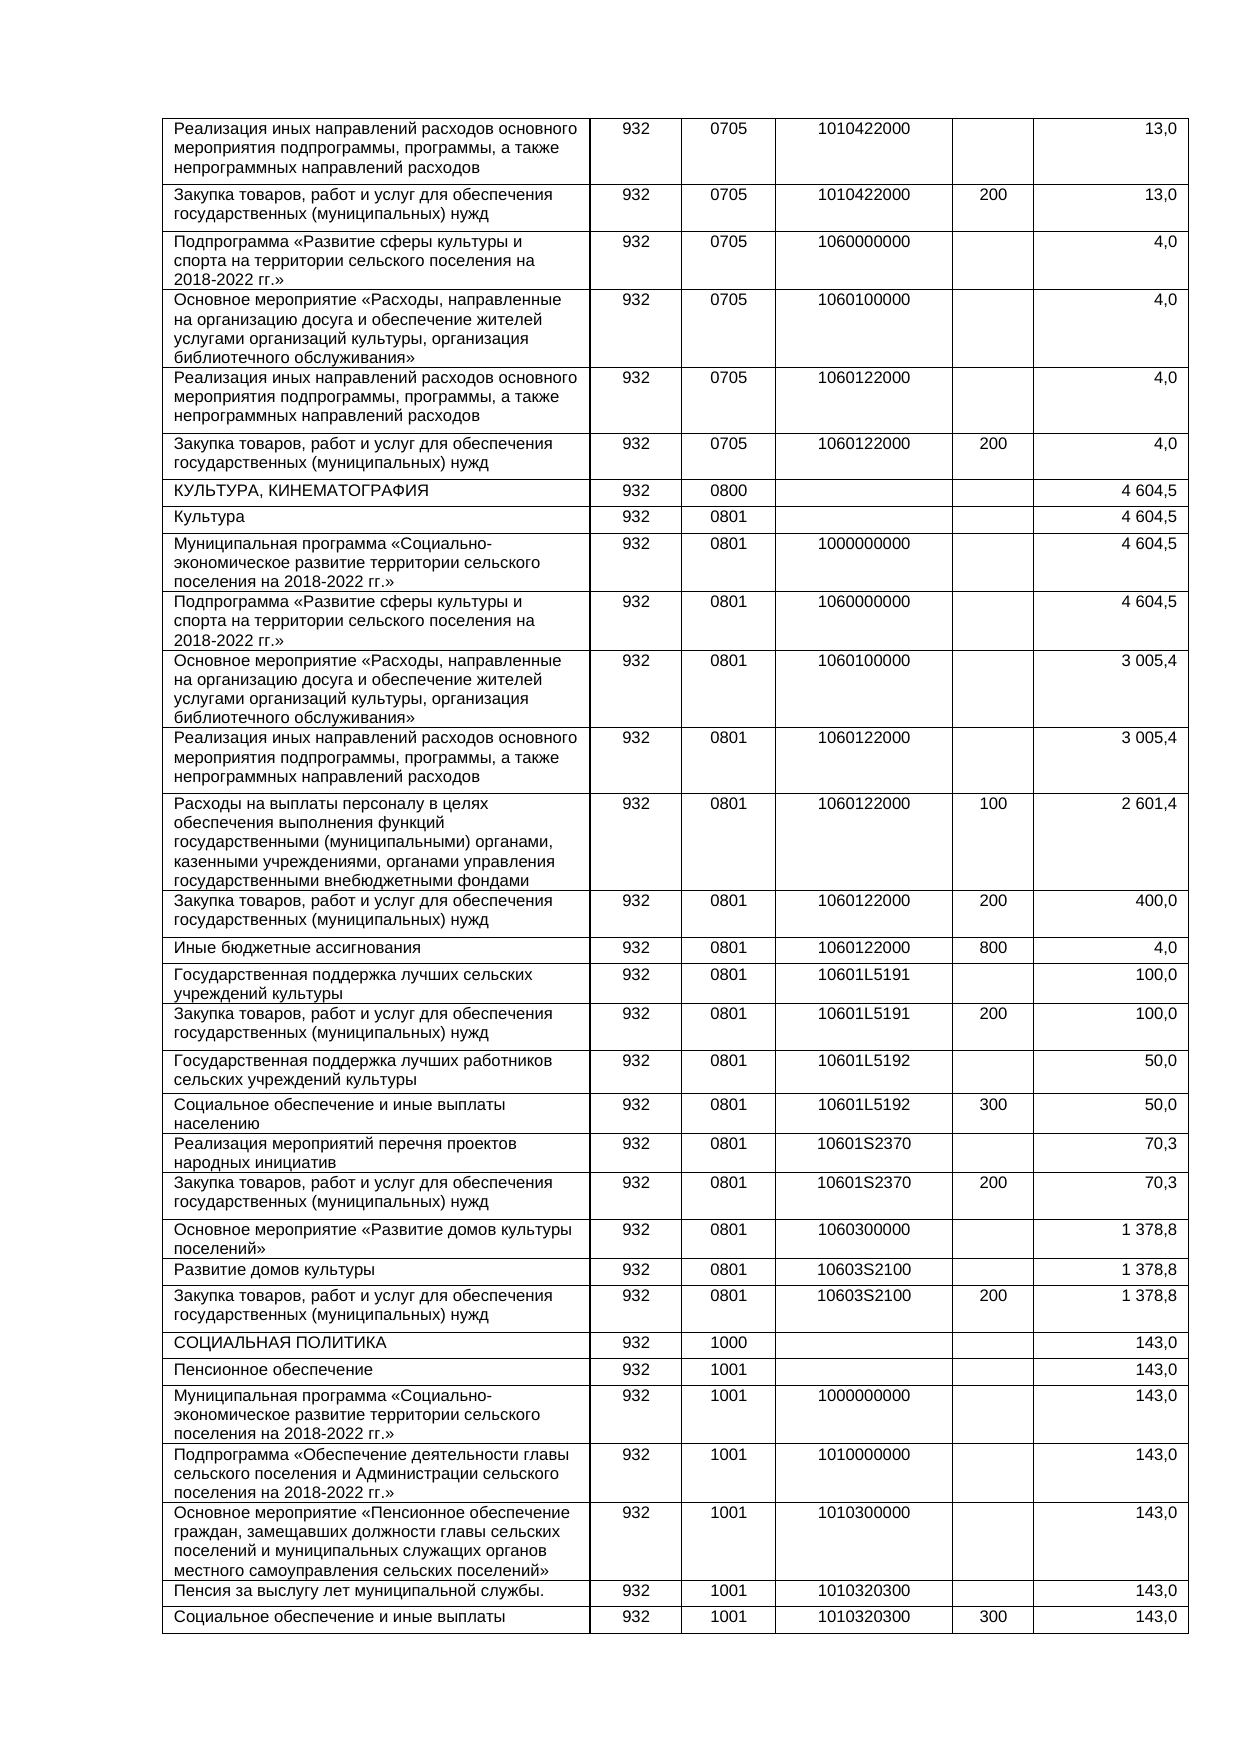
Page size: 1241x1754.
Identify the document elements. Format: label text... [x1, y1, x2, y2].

table_cell Пенсия за выслугу лет муниципальной службы. [163, 1581, 589, 1606]
table_cell 3 005,4 [1034, 728, 1188, 793]
table_cell 0801 [682, 1004, 775, 1049]
table_cell 13,0 [1034, 119, 1188, 184]
table_cell [953, 1333, 1033, 1358]
table_cell 10603S2100 [776, 1286, 952, 1332]
table_cell 932 [591, 119, 681, 184]
table_cell 10601S2370 [776, 1134, 952, 1172]
table_cell Пенсионное обеспечение [163, 1359, 589, 1385]
table_cell 10603S2100 [776, 1259, 952, 1285]
table_cell 932 [591, 1051, 681, 1093]
table_cell 932 [591, 1607, 681, 1633]
table_cell [953, 592, 1033, 649]
table_cell 200 [953, 1004, 1033, 1049]
table_cell 932 [591, 232, 681, 289]
table_cell [953, 507, 1033, 532]
table_cell 1010320300 [776, 1607, 952, 1633]
table_cell Государственная поддержка лучших работников сельских учреждений культуры [163, 1051, 589, 1093]
table_cell 1060300000 [776, 1220, 952, 1258]
table_cell 143,0 [1034, 1333, 1188, 1358]
table_cell 0801 [682, 964, 775, 1003]
table_cell 1060000000 [776, 592, 952, 649]
table_cell [953, 1386, 1033, 1443]
table_cell 0801 [682, 1220, 775, 1258]
table_cell [776, 507, 952, 532]
table_cell 4 604,5 [1034, 592, 1188, 649]
table_cell 0705 [682, 119, 775, 184]
table_cell 0705 [682, 290, 775, 367]
table_cell 1001 [682, 1503, 775, 1579]
table_cell 300 [953, 1094, 1033, 1133]
table_cell 800 [953, 938, 1033, 963]
table_cell Основное мероприятие «Развитие домов культуры поселений» [163, 1220, 589, 1258]
table_cell 100,0 [1034, 1004, 1188, 1049]
table_cell [953, 964, 1033, 1003]
table_cell 4,0 [1034, 368, 1188, 432]
table_cell 0801 [682, 1094, 775, 1133]
table_cell 932 [591, 1581, 681, 1606]
table_cell 0801 [682, 507, 775, 532]
table_cell Государственная поддержка лучших сельских учреждений культуры [163, 964, 589, 1003]
table_cell 143,0 [1034, 1607, 1188, 1633]
table_cell КУЛЬТУРА, КИНЕМАТОГРАФИЯ [163, 480, 589, 506]
table_cell 0801 [682, 891, 775, 937]
table_cell [953, 651, 1033, 727]
table_cell 4 604,5 [1034, 534, 1188, 591]
table_cell 50,0 [1034, 1051, 1188, 1093]
table_cell 4,0 [1034, 938, 1188, 963]
table_cell 1 378,8 [1034, 1220, 1188, 1258]
table_cell [953, 1581, 1033, 1606]
table_cell [953, 534, 1033, 591]
table_cell 0705 [682, 232, 775, 289]
table_cell [953, 1220, 1033, 1258]
table_cell [953, 232, 1033, 289]
table_cell [953, 480, 1033, 506]
table_cell 1001 [682, 1359, 775, 1385]
table_cell Закупка товаров, работ и услуг для обеспечения государственных (муниципальных) нужд [163, 185, 589, 231]
table_cell 932 [591, 1173, 681, 1219]
table_cell 200 [953, 434, 1033, 479]
table_cell 932 [591, 480, 681, 506]
table_cell 0801 [682, 1134, 775, 1172]
table_cell 932 [591, 1359, 681, 1385]
table_cell 0801 [682, 592, 775, 649]
table_cell 0801 [682, 728, 775, 793]
table_cell 3 005,4 [1034, 651, 1188, 727]
table_cell 100,0 [1034, 964, 1188, 1003]
table_cell [953, 1134, 1033, 1172]
table_cell [776, 1359, 952, 1385]
table_cell 2 601,4 [1034, 794, 1188, 890]
table_cell [953, 1503, 1033, 1579]
table_cell 100 [953, 794, 1033, 890]
table_cell 1060122000 [776, 368, 952, 432]
table_cell 10601S2370 [776, 1173, 952, 1219]
table_cell [953, 728, 1033, 793]
table_cell 1 378,8 [1034, 1259, 1188, 1285]
table_cell 4,0 [1034, 290, 1188, 367]
table_cell 932 [591, 964, 681, 1003]
table_cell 0705 [682, 434, 775, 479]
table_cell 932 [591, 651, 681, 727]
table_cell 143,0 [1034, 1386, 1188, 1443]
table_cell 0801 [682, 794, 775, 890]
table_cell [953, 368, 1033, 432]
table_cell 932 [591, 185, 681, 231]
table_cell 143,0 [1034, 1444, 1188, 1502]
table_cell 932 [591, 368, 681, 432]
table_cell 200 [953, 1173, 1033, 1219]
table_cell 4 604,5 [1034, 480, 1188, 506]
table_cell 70,3 [1034, 1173, 1188, 1219]
table_cell 0801 [682, 534, 775, 591]
table_cell 0705 [682, 368, 775, 432]
table_cell 1000000000 [776, 534, 952, 591]
table_cell 1 378,8 [1034, 1286, 1188, 1332]
table_cell 10601L5191 [776, 964, 952, 1003]
table_cell [953, 1259, 1033, 1285]
table_cell Закупка товаров, работ и услуг для обеспечения государственных (муниципальных) нужд [163, 891, 589, 937]
table_cell Основное мероприятие «Пенсионное обеспечение граждан, замещавших должности главы сельских поселений и муниципальных служащих органов местного самоуправления сельских поселений» [163, 1503, 589, 1579]
table_cell Закупка товаров, работ и услуг для обеспечения государственных (муниципальных) нужд [163, 1004, 589, 1049]
table_cell Подпрограмма «Развитие сферы культуры и спорта на территории сельского поселения на 2018-2022 гг.» [163, 592, 589, 649]
table_cell [953, 1051, 1033, 1093]
table_cell 1060122000 [776, 728, 952, 793]
table_cell 10601L5192 [776, 1094, 952, 1133]
table_cell [776, 480, 952, 506]
table_cell Муниципальная программа «Социально-экономическое развитие территории сельского поселения на 2018-2022 гг.» [163, 1386, 589, 1443]
table_cell 932 [591, 534, 681, 591]
table_cell 1010422000 [776, 119, 952, 184]
table_cell Культура [163, 507, 589, 532]
table_cell 932 [591, 592, 681, 649]
table_cell Развитие домов культуры [163, 1259, 589, 1285]
table_cell 932 [591, 938, 681, 963]
table_cell 0801 [682, 1259, 775, 1285]
table_cell 70,3 [1034, 1134, 1188, 1172]
table_cell 143,0 [1034, 1581, 1188, 1606]
table_cell 932 [591, 891, 681, 937]
table_cell 1060100000 [776, 651, 952, 727]
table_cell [163, 1607, 589, 1633]
table_cell Закупка товаров, работ и услуг для обеспечения государственных (муниципальных) нужд [163, 1286, 589, 1332]
table_cell [953, 1444, 1033, 1502]
table_cell Закупка товаров, работ и услуг для обеспечения государственных (муниципальных) нужд [163, 434, 589, 479]
table_cell 4,0 [1034, 232, 1188, 289]
table_cell 0801 [682, 1286, 775, 1332]
table_cell 1060122000 [776, 938, 952, 963]
table_cell 0801 [682, 1051, 775, 1093]
table_cell 200 [953, 185, 1033, 231]
table_cell Социальное обеспечение и иные выплаты населению [163, 1094, 589, 1133]
table_cell 200 [953, 891, 1033, 937]
table_cell 932 [591, 1386, 681, 1443]
table_cell Подпрограмма «Развитие сферы культуры и спорта на территории сельского поселения на 2018-2022 гг.» [163, 232, 589, 289]
table_cell 143,0 [1034, 1359, 1188, 1385]
table_cell 1060100000 [776, 290, 952, 367]
table_cell 10601L5192 [776, 1051, 952, 1093]
table_cell 1001 [682, 1581, 775, 1606]
table_cell СОЦИАЛЬНАЯ ПОЛИТИКА [163, 1333, 589, 1358]
table_cell 50,0 [1034, 1094, 1188, 1133]
table_cell 0801 [682, 651, 775, 727]
table_cell 0801 [682, 1173, 775, 1219]
table_cell 1001 [682, 1607, 775, 1633]
table_cell 200 [953, 1286, 1033, 1332]
table_cell 1010300000 [776, 1503, 952, 1579]
table_cell 10601L5191 [776, 1004, 952, 1049]
table_cell 932 [591, 1259, 681, 1285]
table_cell Муниципальная программа «Социально-экономическое развитие территории сельского поселения на 2018-2022 гг.» [163, 534, 589, 591]
table_cell 1060122000 [776, 891, 952, 937]
table_cell 1010422000 [776, 185, 952, 231]
table_cell 0801 [682, 938, 775, 963]
table_cell 932 [591, 290, 681, 367]
table_cell 0705 [682, 185, 775, 231]
table_cell Иные бюджетные ассигнования [163, 938, 589, 963]
table_cell 932 [591, 1286, 681, 1332]
table_cell Реализация иных направлений расходов основного мероприятия подпрограммы, программы, а также непрограммных направлений расходов [163, 119, 589, 184]
table_cell [953, 1359, 1033, 1385]
table_cell 1010000000 [776, 1444, 952, 1502]
table_cell Основное мероприятие «Расходы, направленные на организацию досуга и обеспечение жителей услугами организаций культуры, организация библиотечного обслуживания» [163, 290, 589, 367]
table_cell 932 [591, 728, 681, 793]
table_cell 932 [591, 1220, 681, 1258]
table_cell 1010320300 [776, 1581, 952, 1606]
table_cell Закупка товаров, работ и услуг для обеспечения государственных (муниципальных) нужд [163, 1173, 589, 1219]
table_cell Расходы на выплаты персоналу в целях обеспечения выполнения функций государственными (муниципальными) органами, казенными учреждениями, органами управления государственными внебюджетными фондами [163, 794, 589, 890]
table_cell 932 [591, 434, 681, 479]
table_cell [953, 119, 1033, 184]
table_cell Реализация иных направлений расходов основного мероприятия подпрограммы, программы, а также непрограммных направлений расходов [163, 368, 589, 432]
table_cell 1000000000 [776, 1386, 952, 1443]
table_cell 932 [591, 1134, 681, 1172]
table_cell 4,0 [1034, 434, 1188, 479]
table_cell 1060122000 [776, 434, 952, 479]
table_cell 932 [591, 794, 681, 890]
table_cell 932 [591, 1503, 681, 1579]
table_cell 143,0 [1034, 1503, 1188, 1579]
table_cell 4 604,5 [1034, 507, 1188, 532]
table_cell 932 [591, 507, 681, 532]
table_cell 13,0 [1034, 185, 1188, 231]
table_cell 300 [953, 1607, 1033, 1633]
table_cell Реализация мероприятий перечня проектов народных инициатив [163, 1134, 589, 1172]
table_cell 400,0 [1034, 891, 1188, 937]
table_cell Основное мероприятие «Расходы, направленные на организацию досуга и обеспечение жителей услугами организаций культуры, организация библиотечного обслуживания» [163, 651, 589, 727]
table_cell [776, 1333, 952, 1358]
table_cell 1001 [682, 1386, 775, 1443]
table_cell 932 [591, 1444, 681, 1502]
table_cell Подпрограмма «Обеспечение деятельности главы сельского поселения и Администрации сельского поселения на 2018-2022 гг.» [163, 1444, 589, 1502]
table_cell Реализация иных направлений расходов основного мероприятия подпрограммы, программы, а также непрограммных направлений расходов [163, 728, 589, 793]
table_cell 932 [591, 1094, 681, 1133]
table_cell 0800 [682, 480, 775, 506]
table_cell 932 [591, 1333, 681, 1358]
table_cell 1060000000 [776, 232, 952, 289]
table_cell 1001 [682, 1444, 775, 1502]
table_cell 932 [591, 1004, 681, 1049]
table_cell 1060122000 [776, 794, 952, 890]
table_cell 1000 [682, 1333, 775, 1358]
table_cell [953, 290, 1033, 367]
